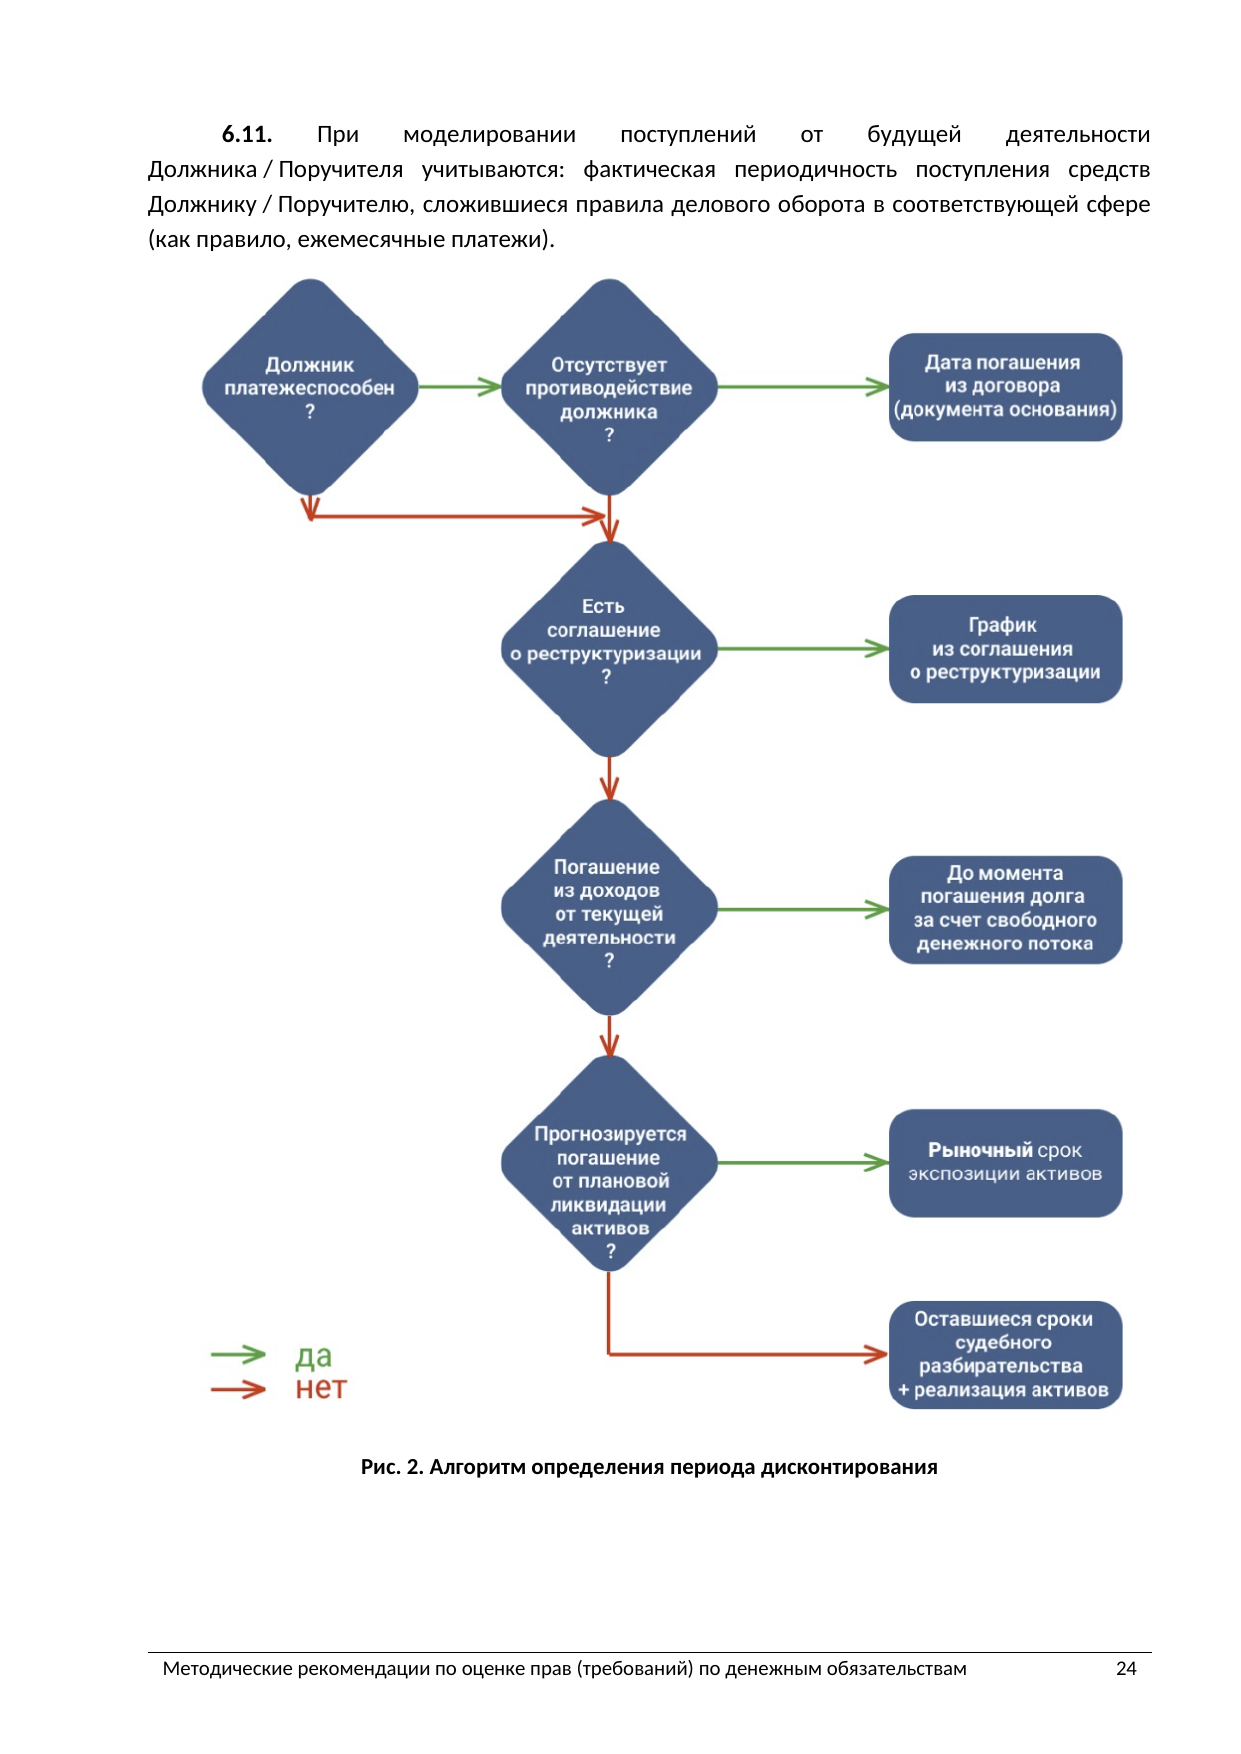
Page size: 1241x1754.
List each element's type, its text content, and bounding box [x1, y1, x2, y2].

text Рис. 2. Алгоритм определения периода дисконтирования [148, 1452, 1152, 1480]
picture [147, 258, 1152, 1427]
text 6.11. При моделировании поступлений от будущей деятельности Должника / Поручителя учитываются: фактическая периодичность поступления средств Должнику / Поручителю, сложившиеся правила делового оборота в соответствующей сфере (как правило, ежемесячные платежи). [148, 118, 1152, 254]
